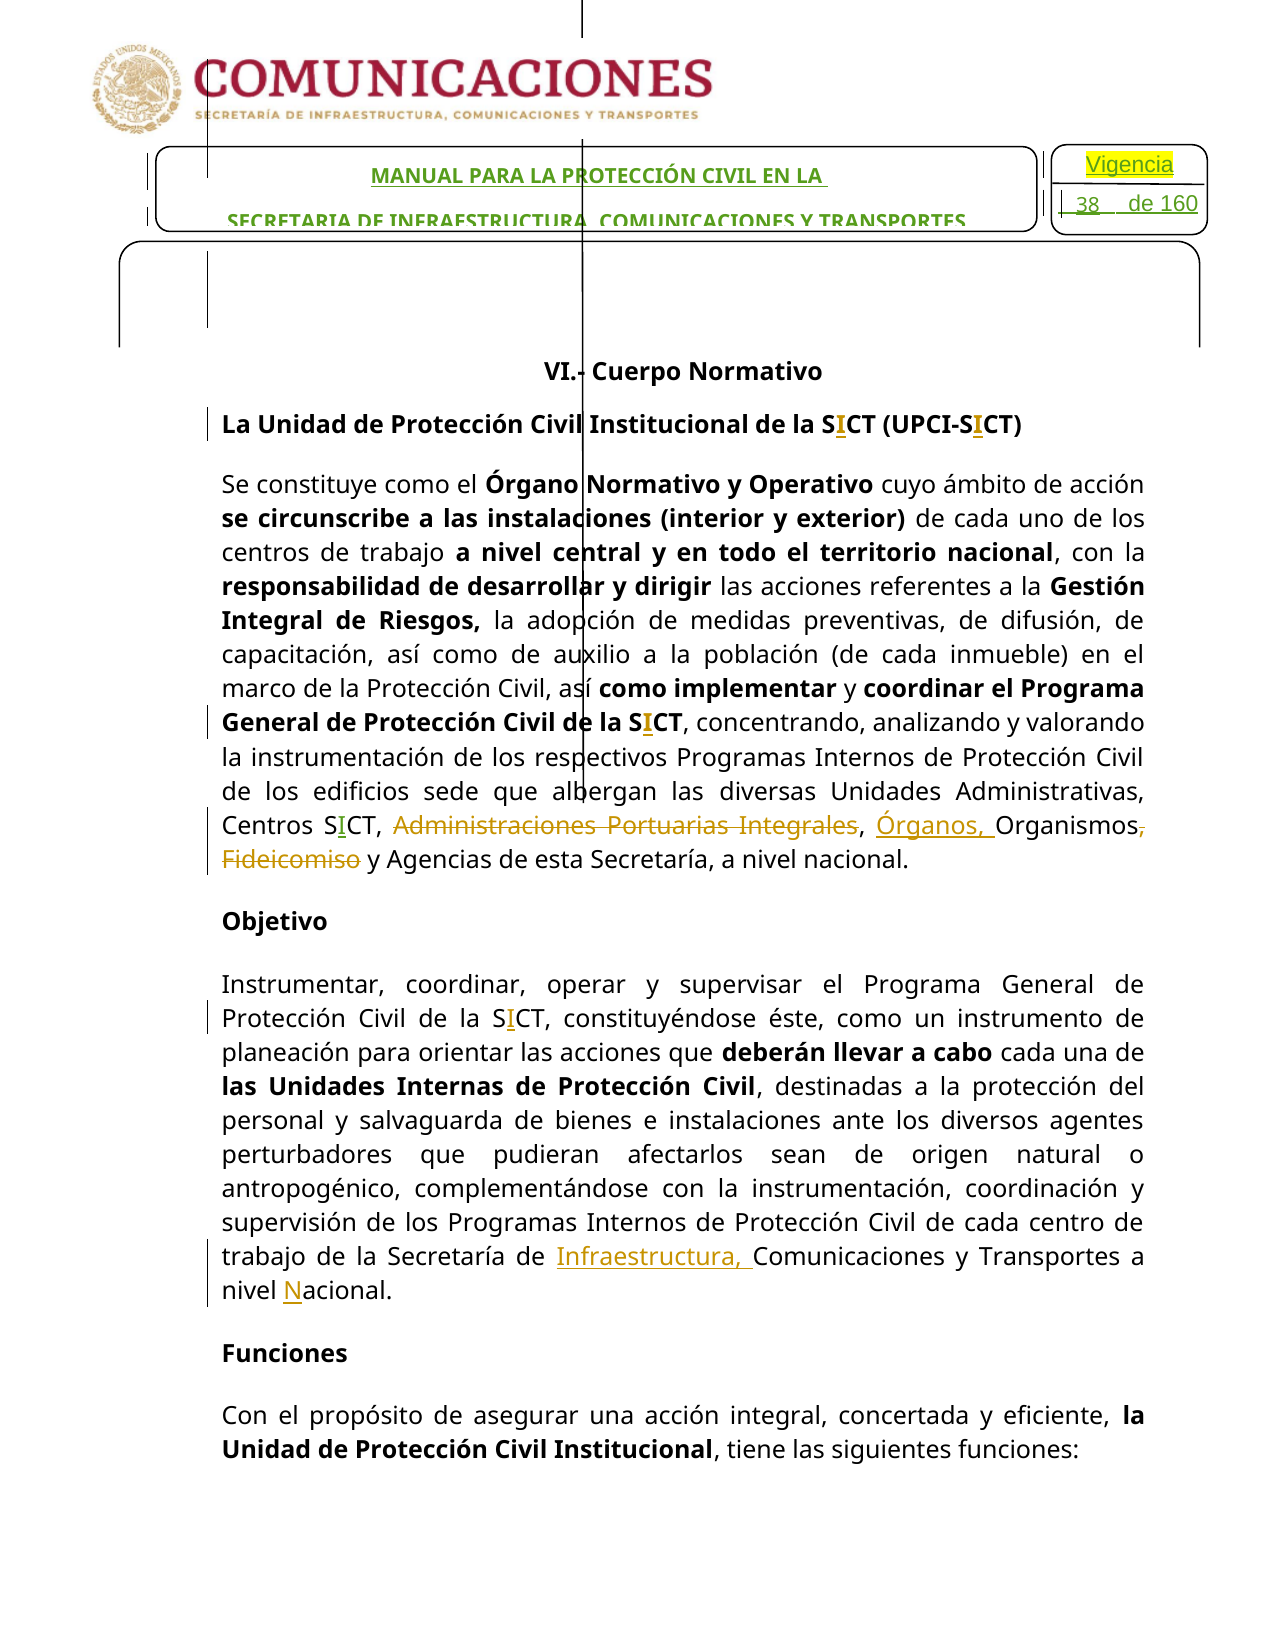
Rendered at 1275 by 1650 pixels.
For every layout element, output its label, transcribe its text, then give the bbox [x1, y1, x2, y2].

subtitle Funciones [221, 1335, 1145, 1369]
picture [89, 38, 720, 139]
subtitle La Unidad de Protección Civil Institucional de la SCT (UPCI-SCT) [221, 407, 1145, 441]
subtitle VI.- Cuerpo Normativo [221, 353, 1145, 387]
text Instrumentar, coordinar, operar y supervisar el Programa General de Protección Civil de la SCT, constituyéndose éste, como un instrumento de planeación para orientar las acciones que deberán llevar a cabo cada una de las Unidades Internas de Protección Civil, destinadas a la protección del personal y salvaguarda de bienes e instalaciones ante los diversos agentes perturbadores que pudieran afectarlos sean de origen natural o antropogénico, complementándose con la instrumentación, coordinación y supervisión de los Programas Internos de Protección Civil de cada centro de trabajo de la Secretaría de Comunicaciones y Transportes a nivel acional. [221, 966, 1145, 1307]
text Con el propósito de asegurar una acción integral, concertada y eficiente, la Unidad de Protección Civil Institucional, tiene las siguientes funciones: [221, 1398, 1145, 1466]
subtitle Objetivo [221, 904, 1145, 938]
text Se constituye como el Órgano Normativo y Operativo cuyo ámbito de acción se circunscribe a las instalaciones (interior y exterior) de cada uno de los centros de trabajo a nivel central y en todo el territorio nacional, con la responsabilidad de desarrollar y dirigir las acciones referentes a la Gestión Integral de Riesgos, la adopción de medidas preventivas, de difusión, de capacitación, así como de auxilio a la población (de cada inmueble) en el marco de la Protección Civil, así como implementar y coordinar el Programa General de Protección Civil de la SCT, concentrando, analizando y valorando la instrumentación de los respectivos Programas Internos de Protección Civil de los edificios sede que albergan las diversas Unidades Administrativas, Centros SCT, , Organismos y Agencias de esta Secretaría, a nivel nacional. [221, 467, 1145, 875]
